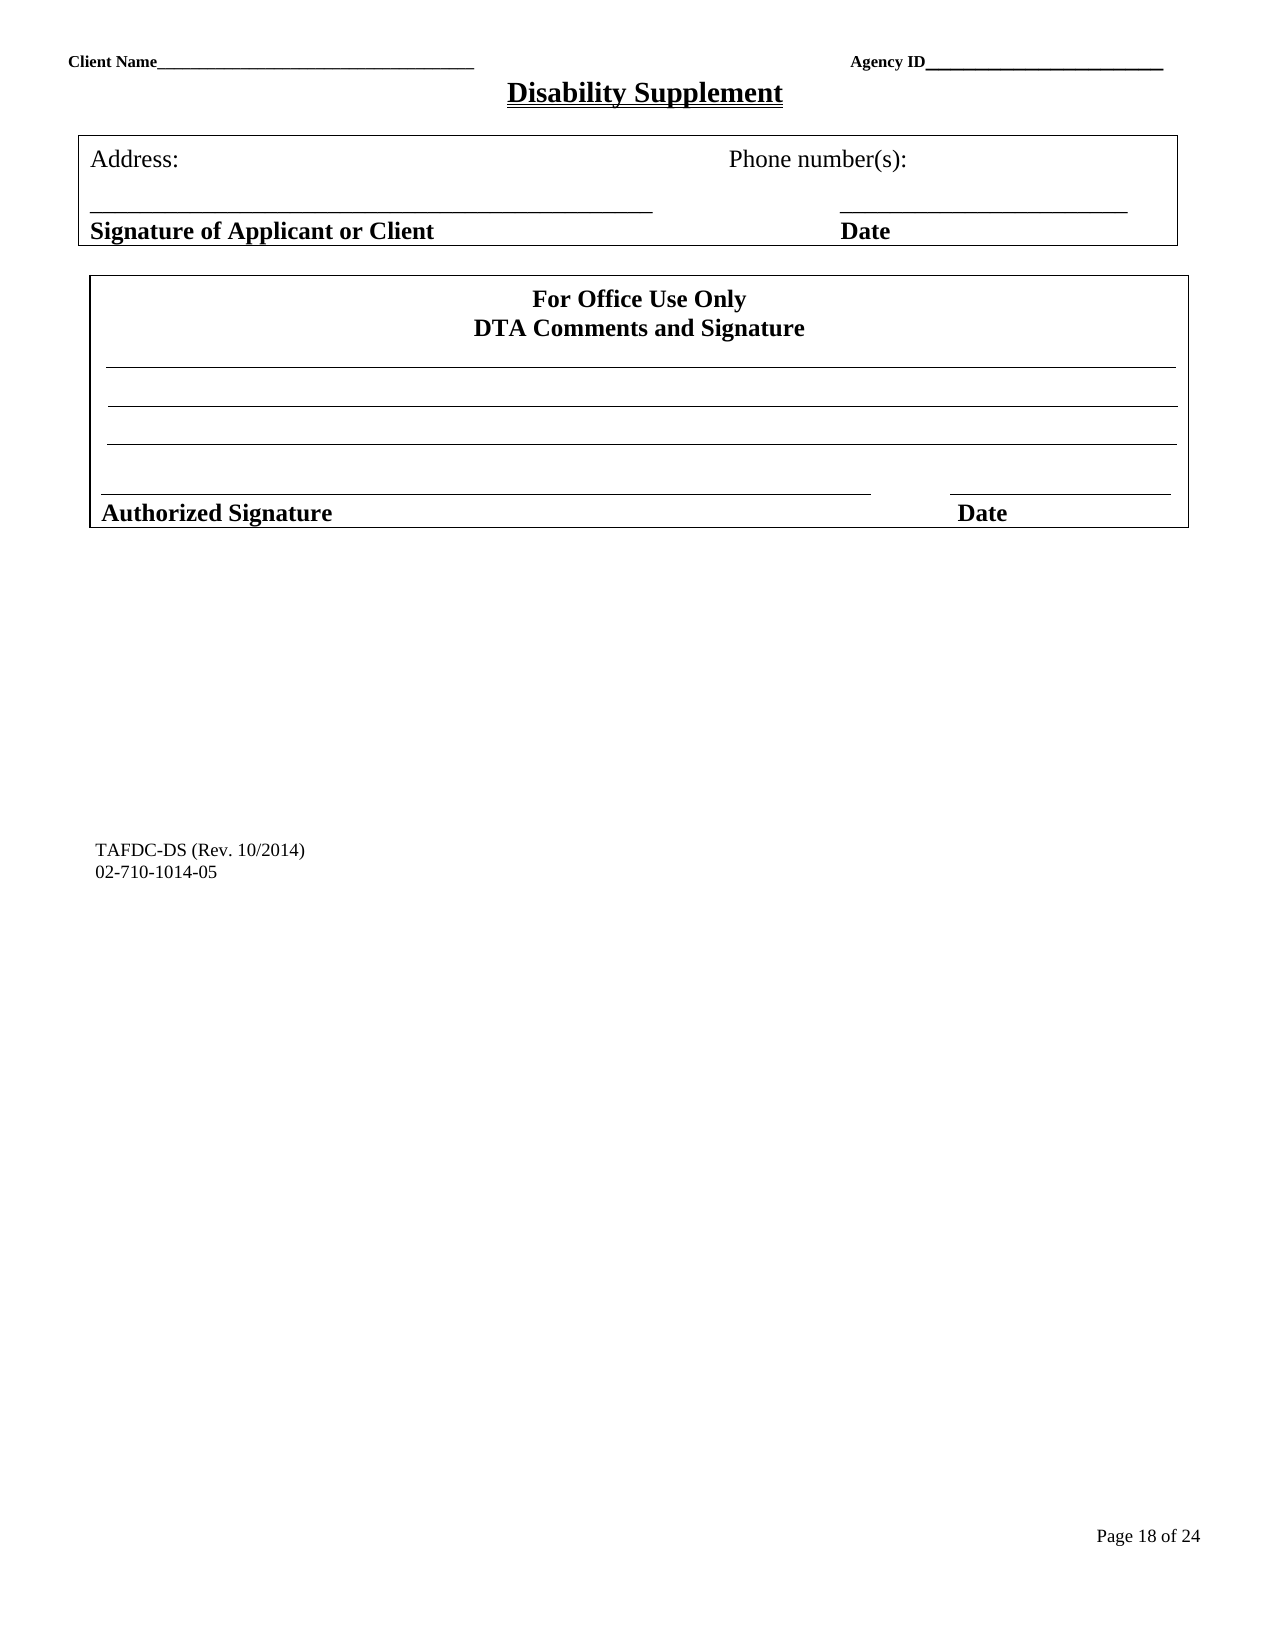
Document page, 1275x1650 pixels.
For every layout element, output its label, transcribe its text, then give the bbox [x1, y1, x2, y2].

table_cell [79, 136, 1177, 245]
table_header For Office Use Only DTA Comments and Signature Authorized Signature Date [91, 276, 1188, 527]
